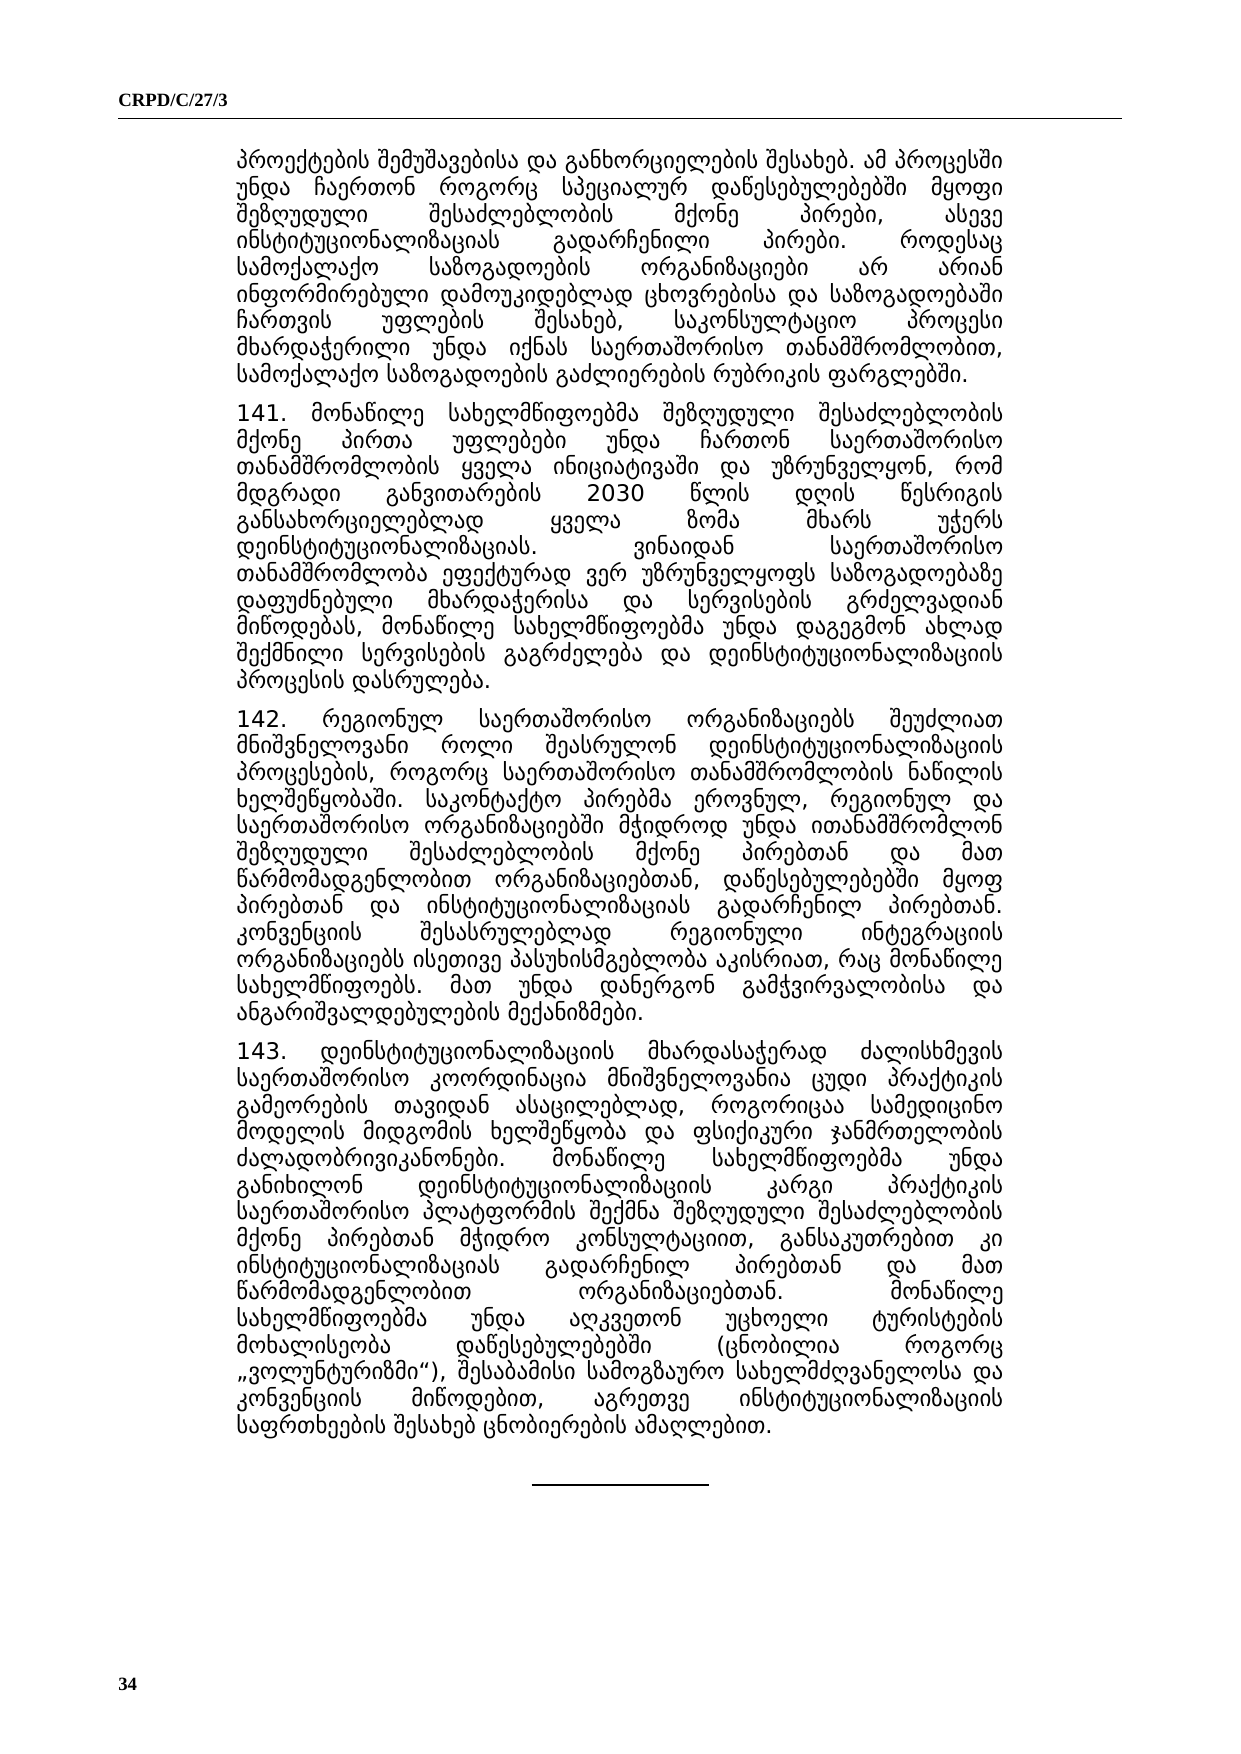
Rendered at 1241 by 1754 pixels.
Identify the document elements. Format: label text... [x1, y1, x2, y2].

text 143. დეინსტიტუციონალიზაციის მხარდასაჭერად ძალისხმევის საერთაშორისო კოორდინაცია მნიშვნელოვანია ცუდი პრაქტიკის გამეორების თავიდან ასაცილებლად, როგორიცაა სამედიცინო მოდელის მიდგომის ხელშეწყობა და ფსიქიკური ჯანმრთელობის ძალადობრივიკანონები. მონაწილე სახელმწიფოებმა უნდა განიხილონ დეინსტიტუციონალიზაციის კარგი პრაქტიკის საერთაშორისო პლატფორმის შექმნა შეზღუდული შესაძლებლობის მქონე პირებთან მჭიდრო კონსულტაციით, განსაკუთრებით კი ინსტიტუციონალიზაციას გადარჩენილ პირებთან და მათ წარმომადგენლობით ორგანიზაციებთან. მონაწილე სახელმწიფოებმა უნდა აღკვეთონ უცხოელი ტურისტების მოხალისეობა დაწესებულებებში (ცნობილია როგორც „ვოლუნტურიზმი“), შესაბამისი სამოგზაურო სახელმძღვანელოსა და კონვენციის მიწოდებით, აგრეთვე ინსტიტუციონალიზაციის საფრთხეების შესახებ ცნობიერების ამაღლებით. [236, 1038, 1004, 1438]
text 142. რეგიონულ საერთაშორისო ორგანიზაციებს შეუძლიათ მნიშვნელოვანი როლი შეასრულონ დეინსტიტუციონალიზაციის პროცესების, როგორც საერთაშორისო თანამშრომლობის ნაწილის ხელშეწყობაში. საკონტაქტო პირებმა ეროვნულ, რეგიონულ და საერთაშორისო ორგანიზაციებში მჭიდროდ უნდა ითანამშრომლონ შეზღუდული შესაძლებლობის მქონე პირებთან და მათ წარმომადგენლობით ორგანიზაციებთან, დაწესებულებებში მყოფ პირებთან და ინსტიტუციონალიზაციას გადარჩენილ პირებთან. კონვენციის შესასრულებლად რეგიონული ინტეგრაციის ორგანიზაციებს ისეთივე პასუხისმგებლობა აკისრიათ, რაც მონაწილე სახელმწიფოებს. მათ უნდა დანერგონ გამჭვირვალობისა და ანგარიშვალდებულების მექანიზმები. [236, 706, 1004, 1026]
text 141. მონაწილე სახელმწიფოებმა შეზღუდული შესაძლებლობის მქონე პირთა უფლებები უნდა ჩართონ საერთაშორისო თანამშრომლობის ყველა ინიციატივაში და უზრუნველყონ, რომ მდგრადი განვითარების 2030 წლის დღის წესრიგის განსახორციელებლად ყველა ზომა მხარს უჭერს დეინსტიტუციონალიზაციას. ვინაიდან საერთაშორისო თანამშრომლობა ეფექტურად ვერ უზრუნველყოფს საზოგადოებაზე დაფუძნებული მხარდაჭერისა და სერვისების გრძელვადიან მიწოდებას, მონაწილე სახელმწიფოებმა უნდა დაგეგმონ ახლად შექმნილი სერვისების გაგრძელება და დეინსტიტუციონალიზაციის პროცესის დასრულება. [236, 400, 1004, 693]
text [236, 148, 1004, 388]
